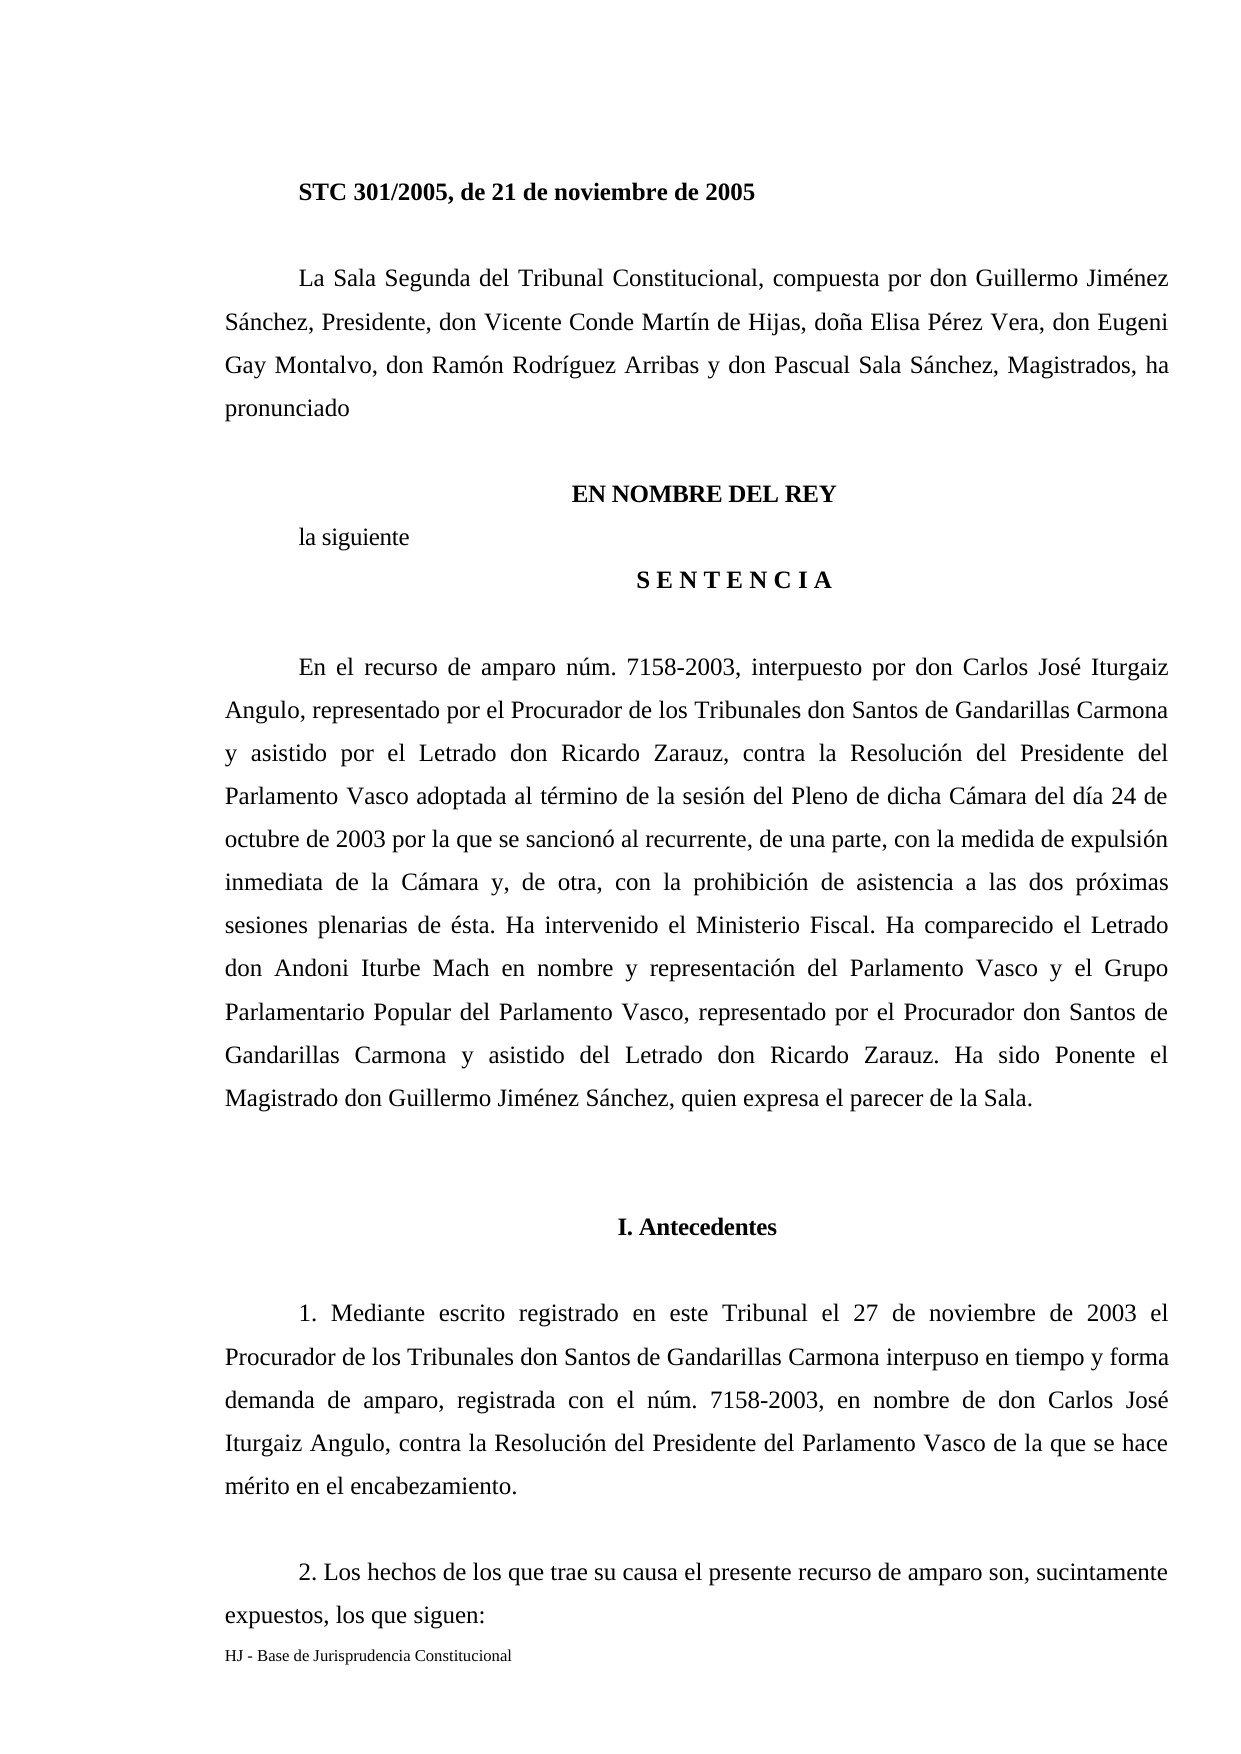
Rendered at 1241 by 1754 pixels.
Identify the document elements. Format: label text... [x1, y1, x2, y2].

text STC 301/2005, de 21 de noviembre de 2005 [224, 177, 1169, 206]
text EN NOMBRE DEL REY [224, 479, 1110, 508]
text En el recurso de amparo núm. 7158-2003, interpuesto por don Carlos José Iturgaiz Angulo, representado por el Procurador de los Tribunales don Santos de Gandarillas Carmona y asistido por el Letrado don Ricardo Zarauz, contra la Resolución del Presidente del Parlamento Vasco adoptada al término de la sesión del Pleno de dicha Cámara del día 24 de octubre de 2003 por la que se sancionó al recurrente, de una parte, con la medida de expulsión inmediata de la Cámara y, de otra, con la prohibición de asistencia a las dos próximas sesiones plenarias de ésta. Ha intervenido el Ministerio Fiscal. Ha comparecido el Letrado don Andoni Iturbe Mach en nombre y representación del Parlamento Vasco y el Grupo Parlamentario Popular del Parlamento Vasco, representado por el Procurador don Santos de Gandarillas Carmona y asistido del Letrado don Ricardo Zarauz. Ha sido Ponente el Magistrado don Guillermo Jiménez Sánchez, quien expresa el parecer de la Sala. [224, 652, 1169, 1112]
text 1. Mediante escrito registrado en este Tribunal el 27 de noviembre de 2003 el Procurador de los Tribunales don Santos de Gandarillas Carmona interpuso en tiempo y forma demanda de amparo, registrada con el núm. 7158-2003, en nombre de don Carlos José Iturgaiz Angulo, contra la Resolución del Presidente del Parlamento Vasco de la que se hace mérito en el encabezamiento. [224, 1298, 1169, 1500]
text 2. Los hechos de los que trae su causa el presente recurso de amparo son, sucintamente expuestos, los que siguen: [224, 1557, 1169, 1629]
text La Sala Segunda del Tribunal Constitucional, compuesta por don Guillermo Jiménez Sánchez, Presidente, don Vicente Conde Martín de Hijas, doña Elisa Pérez Vera, don Eugeni Gay Montalvo, don Ramón Rodríguez Arribas y don Pascual Sala Sánchez, Magistrados, ha pronunciado [224, 263, 1169, 422]
text la siguiente [224, 522, 1110, 551]
text S E N T E N C I A [224, 565, 1169, 594]
text I. Antecedentes [224, 1212, 1169, 1241]
